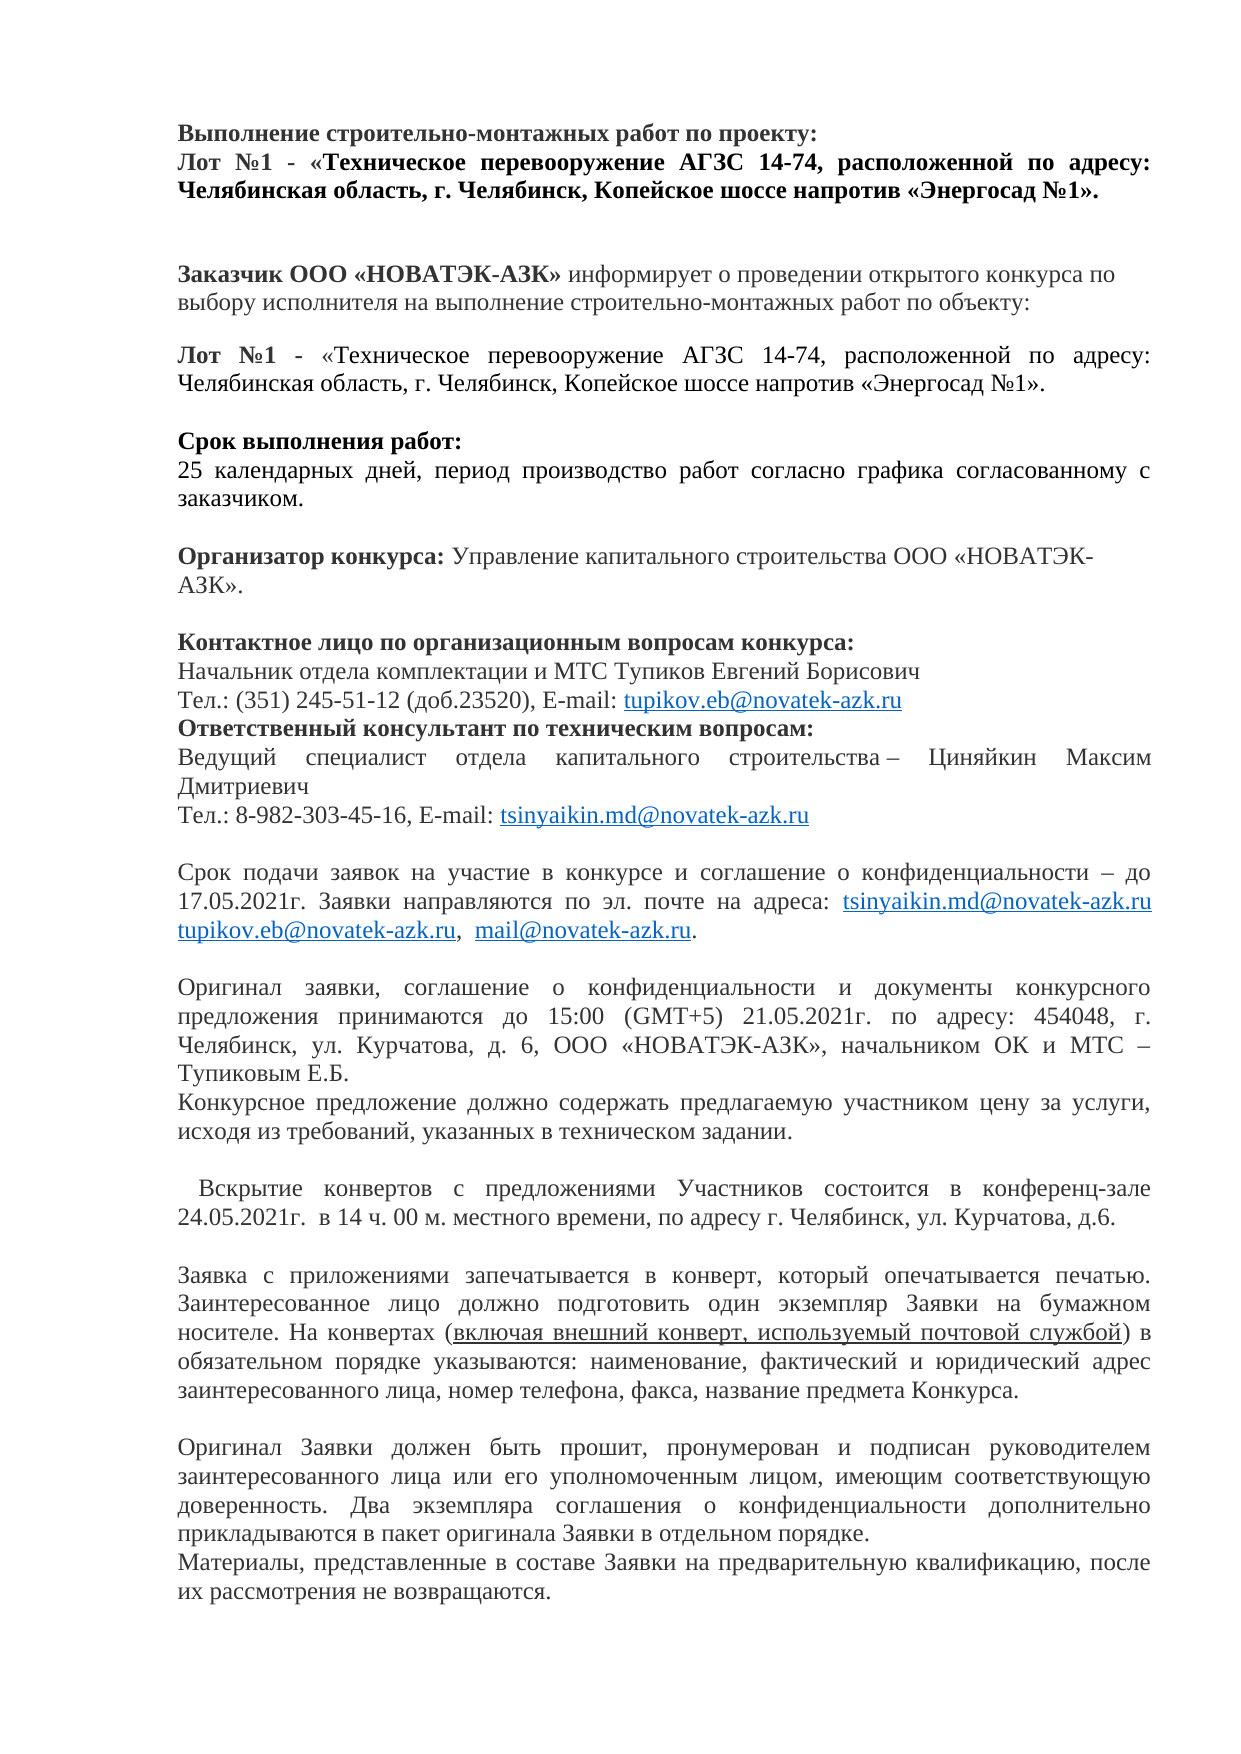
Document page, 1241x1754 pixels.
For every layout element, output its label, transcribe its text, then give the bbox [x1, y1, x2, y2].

text Конкурсное предложение должно содержать предлагаемую участником цену за услуги, исходя из требований, указанных в техническом задании. [177, 1087, 1152, 1145]
text Материалы, представленные в составе Заявки на предварительную квалификацию, после их рассмотрения не возвращаются. [177, 1547, 1152, 1605]
text Заявка с приложениями запечатывается в конверт, который опечатывается печатью. Заинтересованное лицо должно подготовить один экземпляр Заявки на бумажном носителе. На конвертах (включая внешний конверт, используемый почтовой службой) в обязательном порядке указываются: наименование, фактический и юридический адрес заинтересованного лица, номер телефона, факса, название предмета Конкурса. [177, 1260, 1152, 1403]
text Вскрытие конвертов с предложениями Участников состоится в конференц-зале 24.05.2021г. в 14 ч. 00 м. местного времени, по адресу г. Челябинск, ул. Курчатова, д.6. [177, 1173, 1152, 1231]
text Заказчик ООО «НОВАТЭК-АЗК» информирует о проведении открытого конкурса по выбору исполнителя на выполнение строительно-монтажных работ по объекту: [177, 259, 1152, 316]
text Выполнение строительно-монтажных работ по проекту: [177, 118, 1152, 147]
text Тел.: (351) 245-51-12 (доб.23520), E-mail: tupikov.eb@novatek-azk.ru [177, 685, 1152, 713]
text 25 календарных дней, период производство работ согласно графика согласованному с заказчиком. [177, 455, 1152, 512]
text Ведущий специалист отдела капитального строительства – Циняйкин Максим Дмитриевич [177, 742, 1152, 800]
text Лот №1 - «Техническое перевооружение АГЗС 14-74, расположенной по адресу: Челябинская область, г. Челябинск, Копейское шоссе напротив «Энергосад №1». [177, 340, 1152, 397]
text Срок выполнения работ: [177, 426, 1152, 455]
text Оригинал заявки, соглашение о конфиденциальности и документы конкурсного предложения принимаются до 15:00 (GMT+5) 21.05.2021г. по адресу: 454048, г. Челябинск, ул. Курчатова, д. 6, ОOО «НОВАТЭК-АЗК», начальником ОК и МТС – Тупиковым Е.Б. [177, 972, 1152, 1087]
text Начальник отдела комплектации и МТС Тупиков Евгений Борисович [177, 656, 1152, 685]
text Ответственный консультант по техническим вопросам: [177, 713, 1152, 742]
text Тел.: 8-982-303-45-16, E-mail: tsinyaikin.md@novatek-azk.ru [177, 800, 1152, 828]
text Лот №1 - «Техническое перевооружение АГЗС 14-74, расположенной по адресу: Челябинская область, г. Челябинск, Копейское шоссе напротив «Энергосад №1». [177, 147, 1152, 204]
text Оригинал Заявки должен быть прошит, пронумерован и подписан руководителем заинтересованного лица или его уполномоченным лицом, имеющим соответствующую доверенность. Два экземпляра соглашения о конфиденциальности дополнительно прикладываются в пакет оригинала Заявки в отдельном порядке. [177, 1432, 1152, 1547]
text Контактное лицо по организационным вопросам конкурса: [177, 627, 1152, 656]
text Организатор конкурса: Управление капитального строительства ООО «НОВАТЭК-АЗК». [177, 541, 1152, 598]
text Срок подачи заявок на участие в конкурсе и соглашение о конфиденциальности – до 17.05.2021г. Заявки направляются по эл. почте на адреса: tsinyaikin.md@novatek-azk.ru tupikov.eb@novatek-azk.ru, mail@novatek-azk.ru. [177, 857, 1152, 943]
